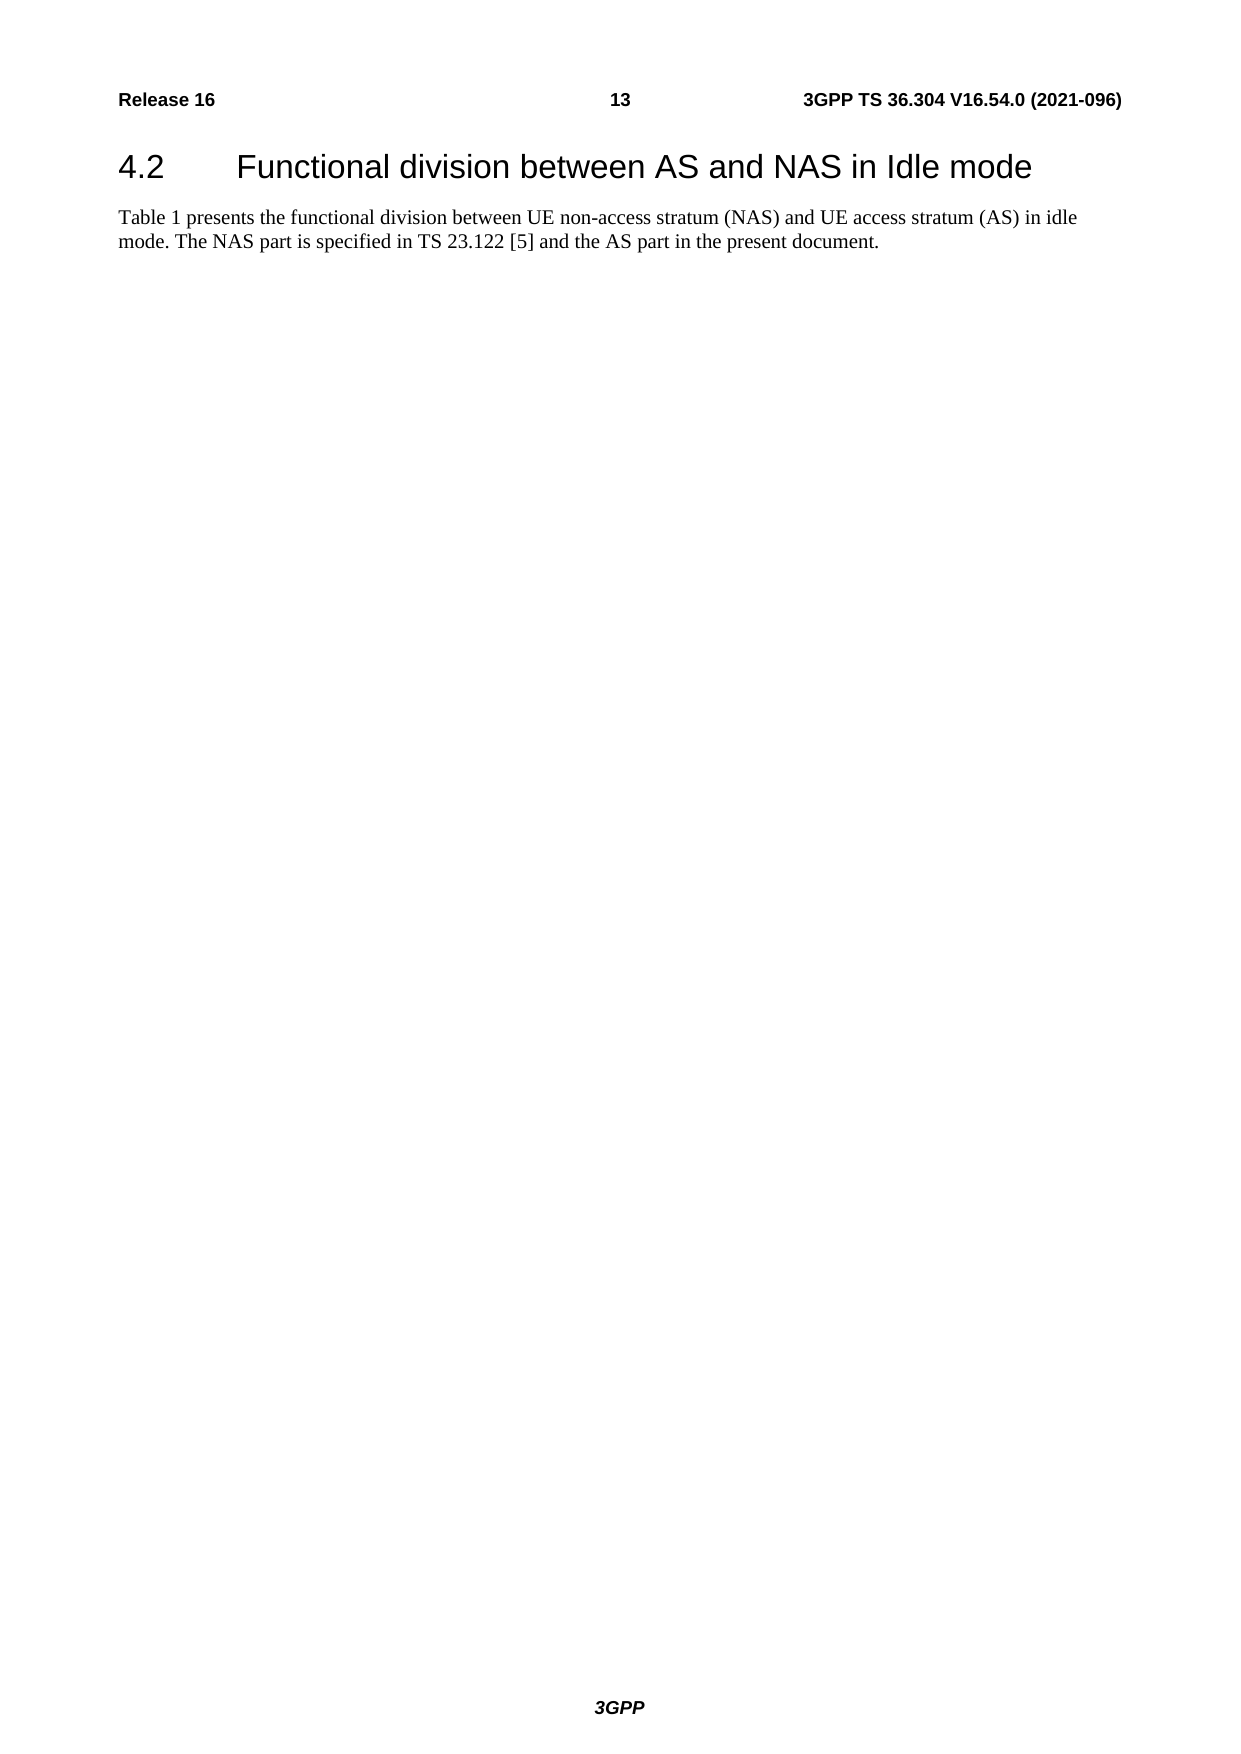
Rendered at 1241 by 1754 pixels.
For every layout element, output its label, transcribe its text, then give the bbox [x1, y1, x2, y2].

text Table 1 presents the functional division between UE non-access stratum (NAS) and UE access stratum (AS) in idle mode. The NAS part is specified in TS 23.122 [5] and the AS part in the present document. [118, 205, 1122, 253]
subtitle 4.2 Functional division between AS and NAS in Idle mode [118, 147, 1122, 186]
